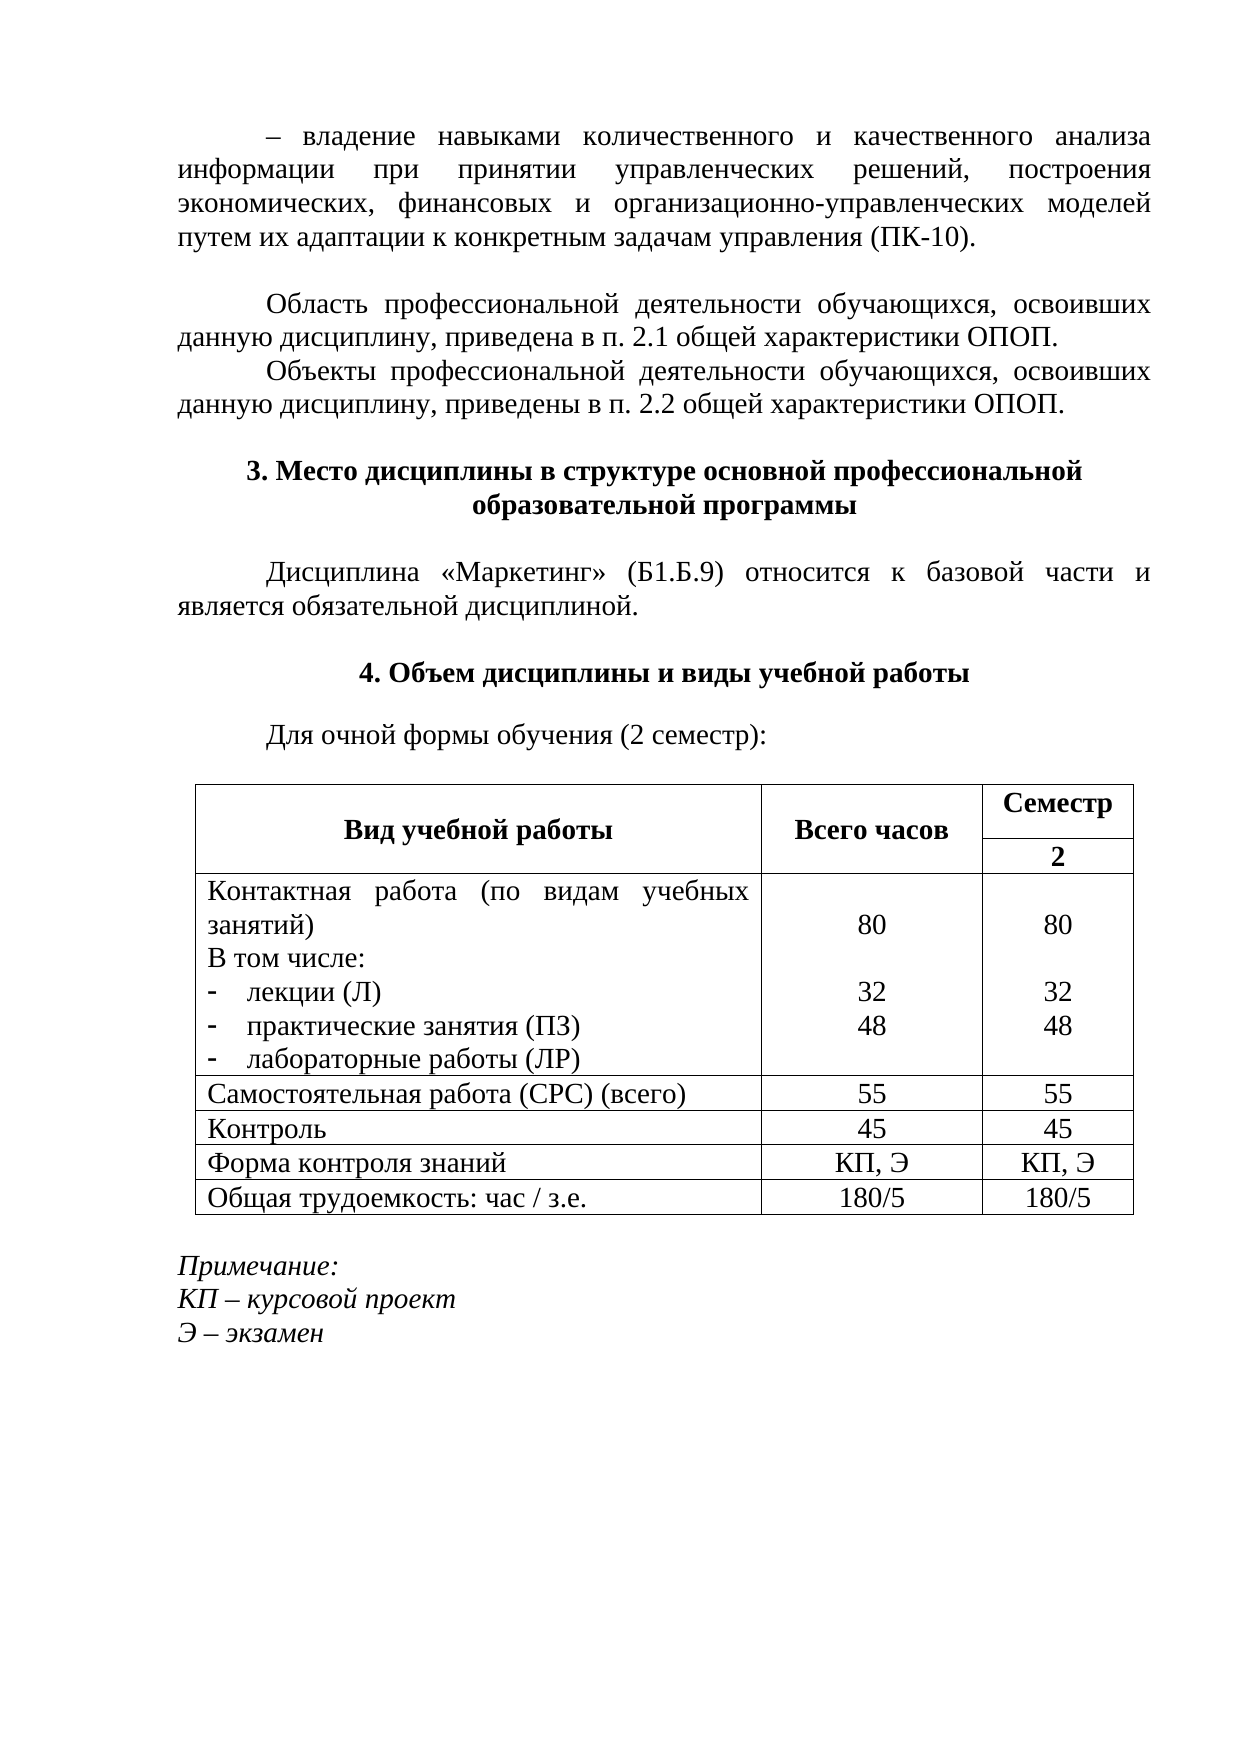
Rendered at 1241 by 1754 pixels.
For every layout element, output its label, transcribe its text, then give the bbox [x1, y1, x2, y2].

text Объекты профессиональной деятельности обучающихся, освоивших данную дисциплину, приведены в п. 2.2 общей характеристики ОПОП. [177, 353, 1152, 420]
text Область профессиональной деятельности обучающихся, освоивших данную дисциплину, приведена в п. 2.1 общей характеристики ОПОП. [177, 286, 1152, 353]
table_cell 180/5 [762, 1180, 982, 1213]
table_cell 55 [762, 1076, 982, 1110]
table_cell Контактная работа (по видам учебных занятий) В том числе: лекции (Л) практические занятия (ПЗ) лабораторные работы (ЛР) [196, 874, 761, 1075]
text Для очной формы обучения (2 семестр): [177, 717, 1152, 751]
text 4. Объем дисциплины и виды учебной работы [177, 655, 1152, 688]
text Э – экзамен [177, 1315, 1152, 1349]
table_header Вид учебной работы [196, 785, 761, 872]
table_header Семестр [983, 785, 1133, 838]
table_cell 2 [983, 839, 1133, 872]
table_cell 80 32 48 [983, 874, 1133, 1075]
text Примечание: [177, 1248, 1152, 1282]
text Дисциплина «Маркетинг» (Б1.Б.9) относится к базовой части и является обязательной дисциплиной. [177, 554, 1152, 621]
text КП – курсовой проект [177, 1282, 1152, 1315]
table_cell 180/5 [983, 1180, 1133, 1213]
table_header Всего часов [762, 785, 982, 872]
table_cell Контроль [196, 1111, 761, 1144]
table_cell КП, Э [983, 1145, 1133, 1179]
table_cell 55 [983, 1076, 1133, 1110]
table_cell 45 [762, 1111, 982, 1144]
table_cell Общая трудоемкость: час / з.е. [196, 1180, 761, 1213]
table_cell 45 [983, 1111, 1133, 1144]
text – владение навыками количественного и качественного анализа информации при принятии управленческих решений, построения экономических, финансовых и организационно-управленческих моделей путем их адаптации к конкретным задачам управления (ПК-10). [177, 118, 1152, 252]
table_cell 80 32 48 [762, 874, 982, 1075]
table_cell Самостоятельная работа (СРС) (всего) [196, 1076, 761, 1110]
table_cell КП, Э [762, 1145, 982, 1179]
table_cell Форма контроля знаний [196, 1145, 761, 1179]
text 3. Место дисциплины в структуре основной профессиональной образовательной программы [177, 453, 1152, 521]
